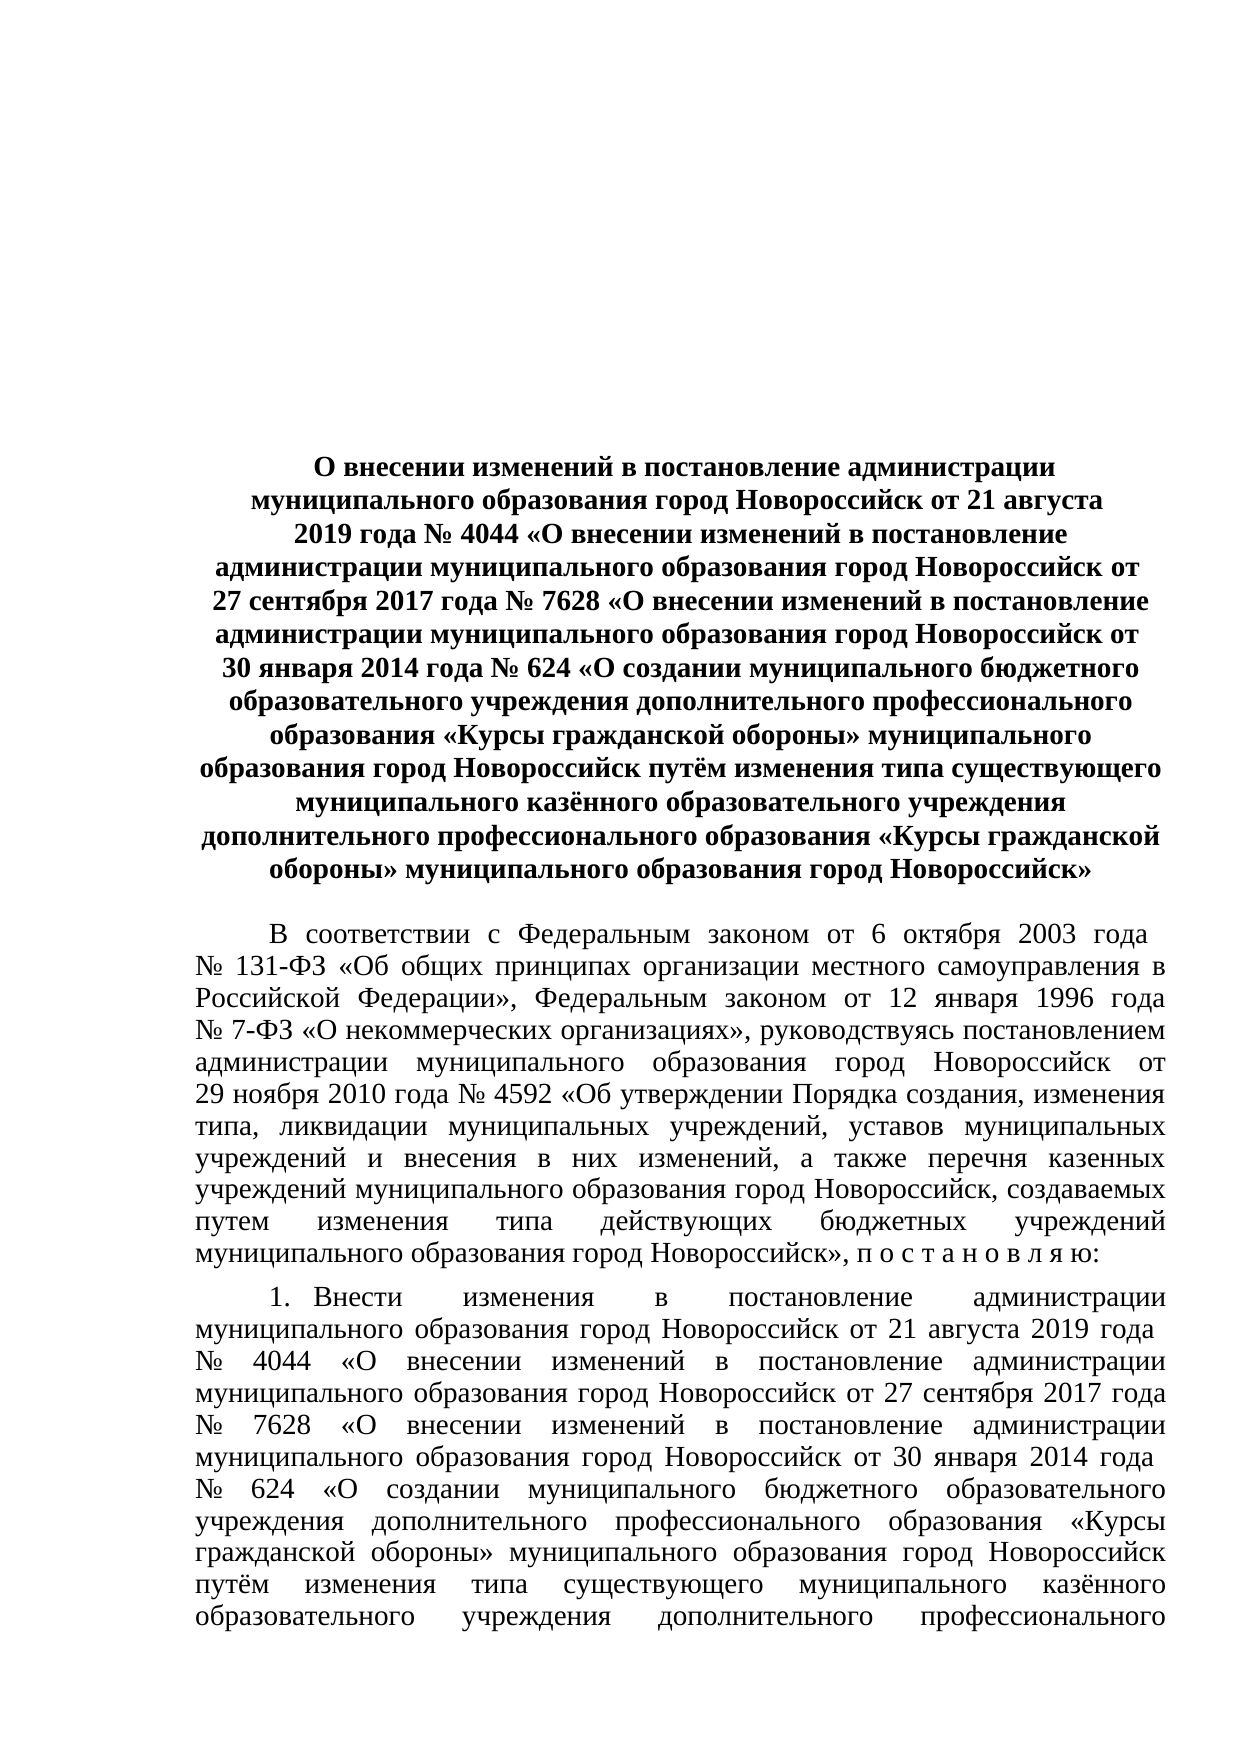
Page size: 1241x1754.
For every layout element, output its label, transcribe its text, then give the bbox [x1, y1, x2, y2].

text В соответствии с Федеральным законом от 6 октября 2003 года № 131-ФЗ «Об общих принципах организации местного самоуправления в Российской Федерации», Федеральным законом от 12 января 1996 года № 7-ФЗ «О некоммерческих организациях», руководствуясь постановлением администрации муниципального образования город Новороссийск от 29 ноября 2010 года № 4592 «Об утверждении Порядка создания, изменения типа, ликвидации муниципальных учреждений, уставов муниципальных учреждений и внесения в них изменений, а также перечня казенных учреждений муниципального образования город Новороссийск, создаваемых путем изменения типа действующих бюджетных учреждений муниципального образования город Новороссийск», п о с т а н о в л я ю: [195, 918, 1167, 1269]
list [195, 1281, 1167, 1632]
text О внесении изменений в постановление администрации муниципального образования город Новороссийск от 21 августа 2019 года № 4044 «О внесении изменений в постановление администрации муниципального образования город Новороссийск от 27 сентября 2017 года № 7628 «О внесении изменений в постановление администрации муниципального образования город Новороссийск от 30 января 2014 года № 624 «О создании муниципального бюджетного образовательного учреждения дополнительного профессионального образования «Курсы гражданской обороны» муниципального образования город Новороссийск путём изменения типа существующего муниципального казённого образовательного учреждения дополнительного профессионального образования «Курсы гражданской обороны» муниципального образования город Новороссийск» [195, 449, 1167, 885]
